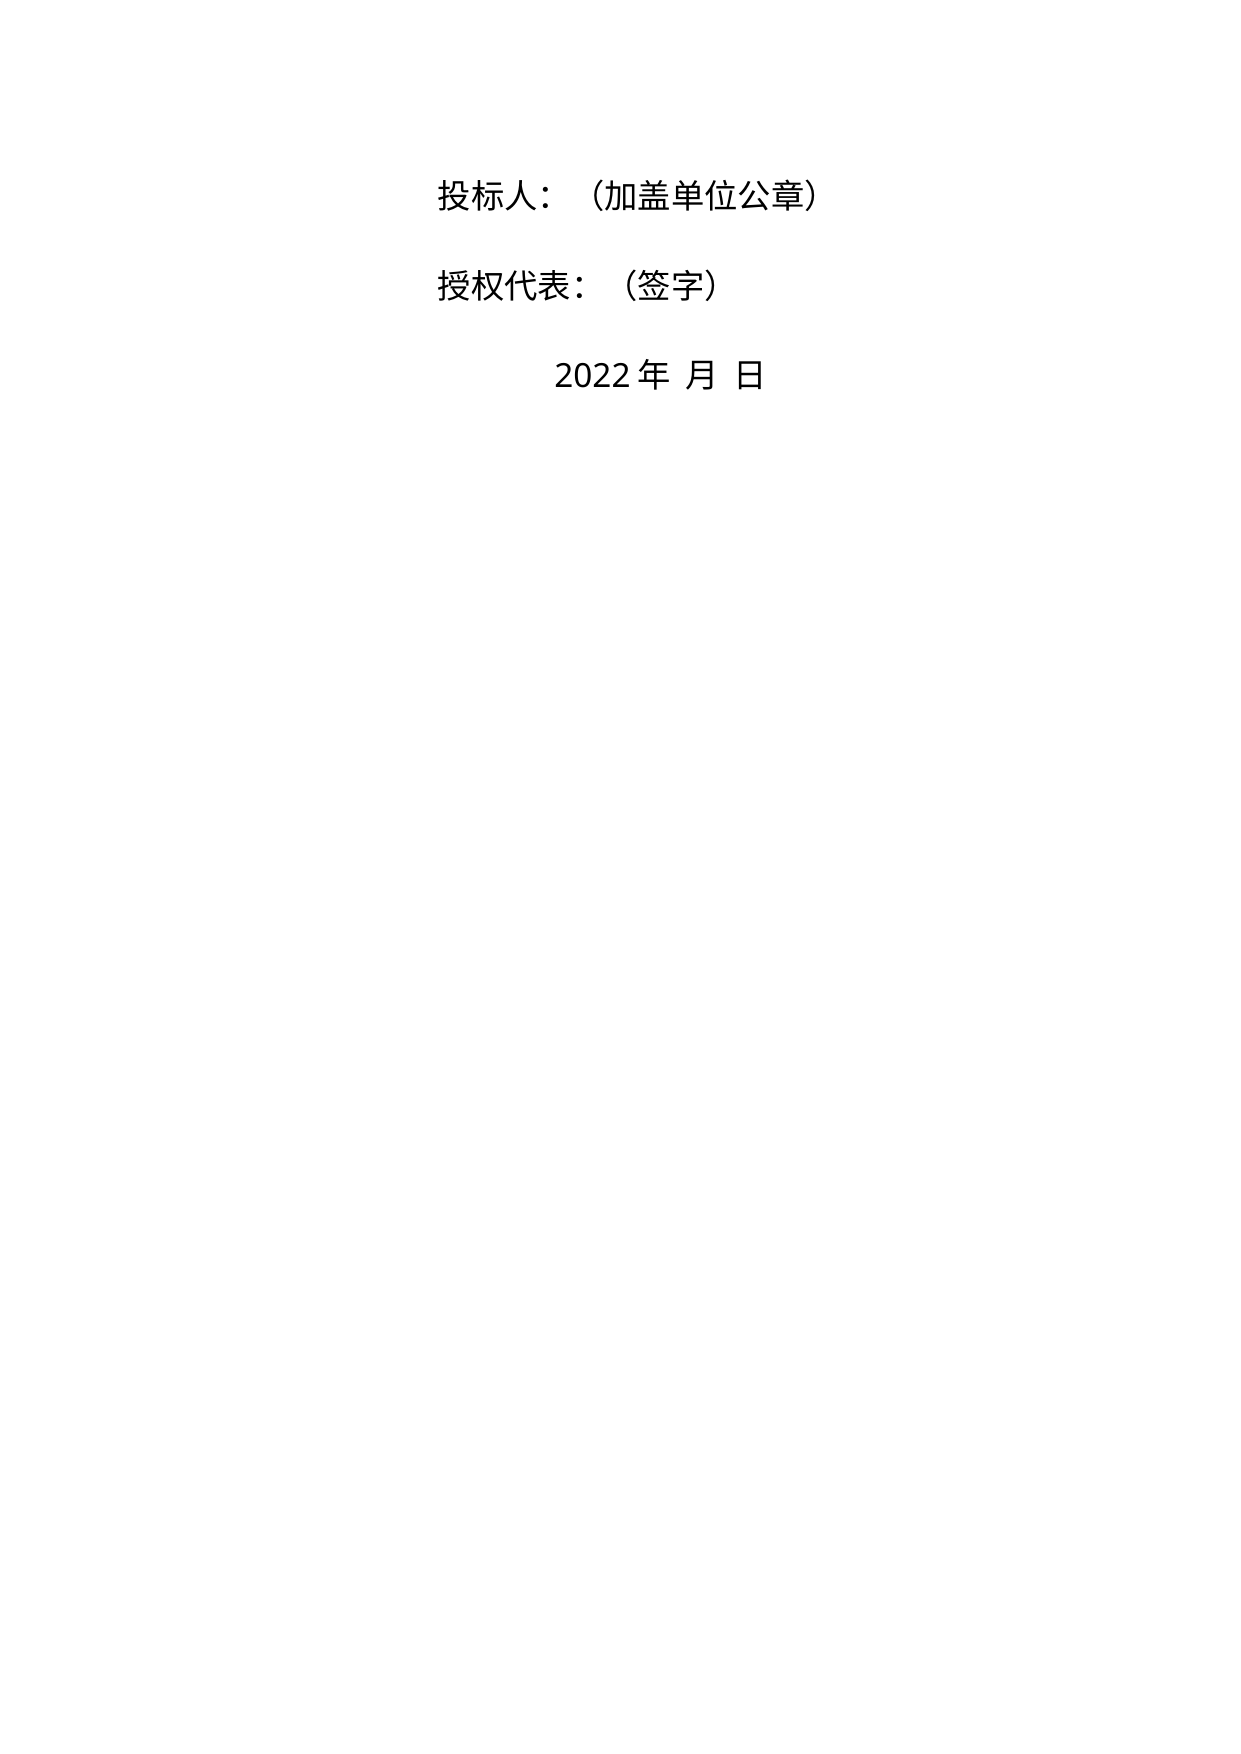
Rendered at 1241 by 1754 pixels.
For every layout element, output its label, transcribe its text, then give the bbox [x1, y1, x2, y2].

text 2022年 月 日 [554, 340, 1053, 405]
text 授权代表：（签字） [187, 251, 1053, 316]
text 投标人：（加盖单位公章） [187, 162, 1053, 227]
